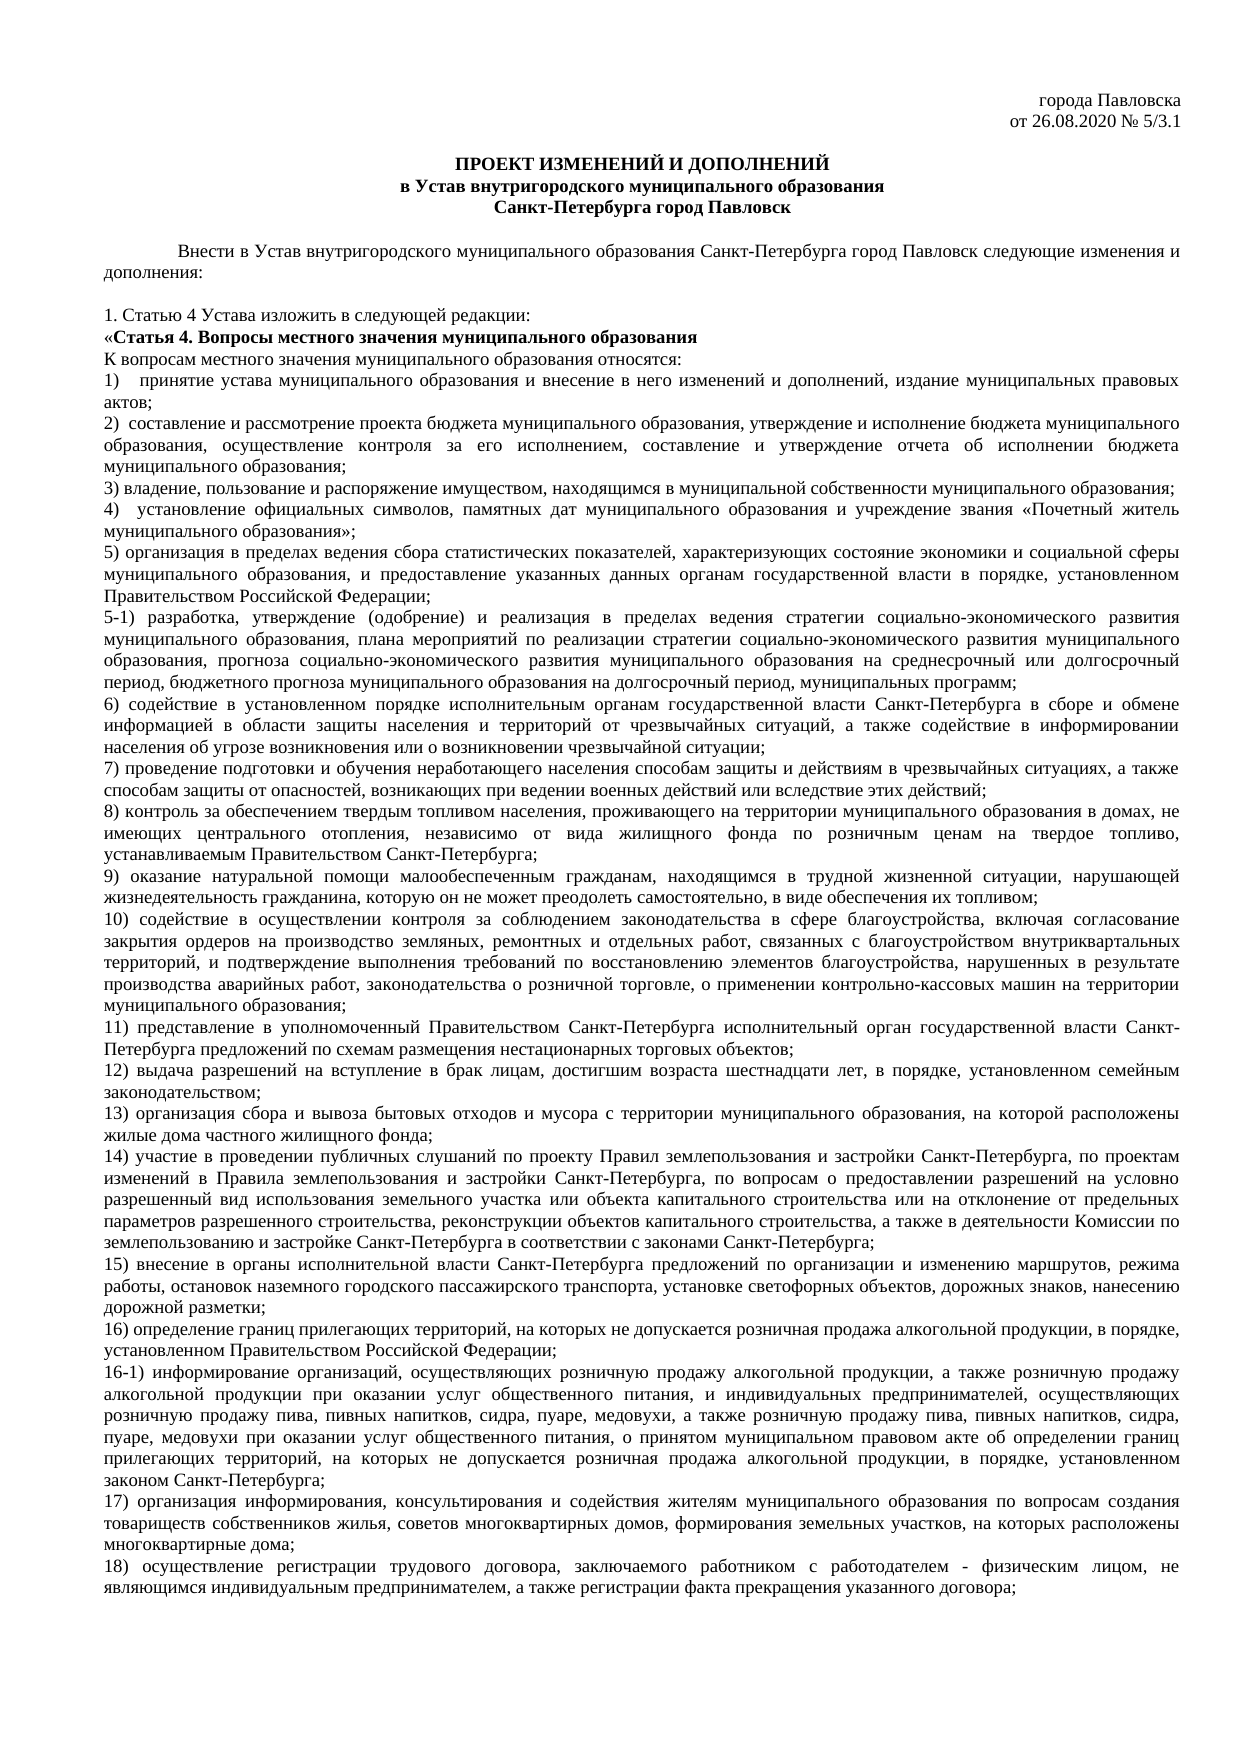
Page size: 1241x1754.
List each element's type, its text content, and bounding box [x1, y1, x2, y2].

text 4) установление официальных символов, памятных дат муниципального образования и учреждение звания «Почетный житель муниципального образования»; [103, 498, 1181, 541]
text 12) выдача разрешений на вступление в брак лицам, достигшим возраста шестнадцати лет, в порядке, установленном семейным законодательством; [103, 1059, 1181, 1102]
text 14) участие в проведении публичных слушаний по проекту Правил землепользования и застройки Санкт-Петербурга, по проектам изменений в Правила землепользования и застройки Санкт-Петербурга, по вопросам о предоставлении разрешений на условно разрешенный вид использования земельного участка или объекта капитального строительства или на отклонение от предельных параметров разрешенного строительства, реконструкции объектов капитального строительства, а также в деятельности Комиссии по землепользованию и застройке Санкт-Петербурга в соответствии с законами Санкт-Петербурга; [103, 1145, 1181, 1253]
text 7) проведение подготовки и обучения неработающего населения способам защиты и действиям в чрезвычайных ситуациях, а также способам защиты от опасностей, возникающих при ведении военных действий или вследствие этих действий; [103, 757, 1181, 800]
text 1) принятие устава муниципального образования и внесение в него изменений и дополнений, издание муниципальных правовых актов; [103, 369, 1181, 412]
text 3) владение, пользование и распоряжение имуществом, находящимся в муниципальной собственности муниципального образования; [103, 477, 1181, 498]
text Внести в Устав внутригородского муниципального образования Санкт-Петербурга город Павловск следующие изменения и дополнения: [103, 239, 1181, 283]
text 1. Статью 4 Устава изложить в следующей редакции: [103, 304, 1181, 326]
text 18) осуществление регистрации трудового договора, заключаемого работником с работодателем - физическим лицом, не являющимся индивидуальным предпринимателем, а также регистрации факта прекращения указанного договора; [103, 1555, 1181, 1598]
text 13) организация сбора и вывоза бытовых отходов и мусора с территории муниципального образования, на которой расположены жилые дома частного жилищного фонда; [103, 1102, 1181, 1145]
text Санкт-Петербурга город Павловск [103, 196, 1181, 218]
text 5-1) разработка, утверждение (одобрение) и реализация в пределах ведения стратегии социально-экономического развития муниципального образования, плана мероприятий по реализации стратегии социально-экономического развития муниципального образования, прогноза социально-экономического развития муниципального образования на среднесрочный или долгосрочный период, бюджетного прогноза муниципального образования на долгосрочный период, муниципальных программ; [103, 606, 1181, 692]
text К вопросам местного значения муниципального образования относятся: [103, 347, 1181, 369]
text 16-1) информирование организаций, осуществляющих розничную продажу алкогольной продукции, а также розничную продажу алкогольной продукции при оказании услуг общественного питания, и индивидуальных предпринимателей, осуществляющих розничную продажу пива, пивных напитков, сидра, пуаре, медовухи, а также розничную продажу пива, пивных напитков, сидра, пуаре, медовухи при оказании услуг общественного питания, о принятом муниципальном правовом акте об определении границ прилегающих территорий, на которых не допускается розничная продажа алкогольной продукции, в порядке, установленном законом Санкт-Петербурга; [103, 1361, 1181, 1490]
text ПРОЕКТ ИЗМЕНЕНИЙ И ДОПОЛНЕНИЙ [103, 153, 1181, 175]
text 5) организация в пределах ведения сбора статистических показателей, характеризующих состояние экономики и социальной сферы муниципального образования, и предоставление указанных данных органам государственной власти в порядке, установленном Правительством Российской Федерации; [103, 541, 1181, 606]
text 6) содействие в установленном порядке исполнительным органам государственной власти Санкт-Петербурга в сборе и обмене информацией в области защиты населения и территорий от чрезвычайных ситуаций, а также содействие в информировании населения об угрозе возникновения или о возникновении чрезвычайной ситуации; [103, 692, 1181, 757]
text 8) контроль за обеспечением твердым топливом населения, проживающего на территории муниципального образования в домах, не имеющих центрального отопления, независимо от вида жилищного фонда по розничным ценам на твердое топливо, устанавливаемым Правительством Санкт-Петербурга; [103, 800, 1181, 865]
text города Павловска [620, 89, 1181, 110]
text в Устав внутригородского муниципального образования [103, 175, 1181, 196]
text «Статья 4. Вопросы местного значения муниципального образования [103, 326, 1181, 347]
text 15) внесение в органы исполнительной власти Санкт-Петербурга предложений по организации и изменению маршрутов, режима работы, остановок наземного городского пассажирского транспорта, установке светофорных объектов, дорожных знаков, нанесению дорожной разметки; [103, 1253, 1181, 1318]
text 9) оказание натуральной помощи малообеспеченным гражданам, находящимся в трудной жизненной ситуации, нарушающей жизнедеятельность гражданина, которую он не может преодолеть самостоятельно, в виде обеспечения их топливом; [103, 865, 1181, 908]
text 16) определение границ прилегающих территорий, на которых не допускается розничная продажа алкогольной продукции, в порядке, установленном Правительством Российской Федерации; [103, 1318, 1181, 1361]
text 2) составление и рассмотрение проекта бюджета муниципального образования, утверждение и исполнение бюджета муниципального образования, осуществление контроля за его исполнением, составление и утверждение отчета об исполнении бюджета муниципального образования; [103, 412, 1181, 477]
text 17) организация информирования, консультирования и содействия жителям муниципального образования по вопросам создания товариществ собственников жилья, советов многоквартирных домов, формирования земельных участков, на которых расположены многоквартирные дома; [103, 1490, 1181, 1555]
text 10) содействие в осуществлении контроля за соблюдением законодательства в сфере благоустройства, включая согласование закрытия ордеров на производство земляных, ремонтных и отдельных работ, связанных с благоустройством внутриквартальных территорий, и подтверждение выполнения требований по восстановлению элементов благоустройства, нарушенных в результате производства аварийных работ, законодательства о розничной торговле, о применении контрольно-кассовых машин на территории муниципального образования; [103, 908, 1181, 1016]
text от 26.08.2020 № 5/3.1 [620, 110, 1181, 132]
text 11) представление в уполномоченный Правительством Санкт-Петербурга исполнительный орган государственной власти Санкт-Петербурга предложений по схемам размещения нестационарных торговых объектов; [103, 1016, 1181, 1059]
